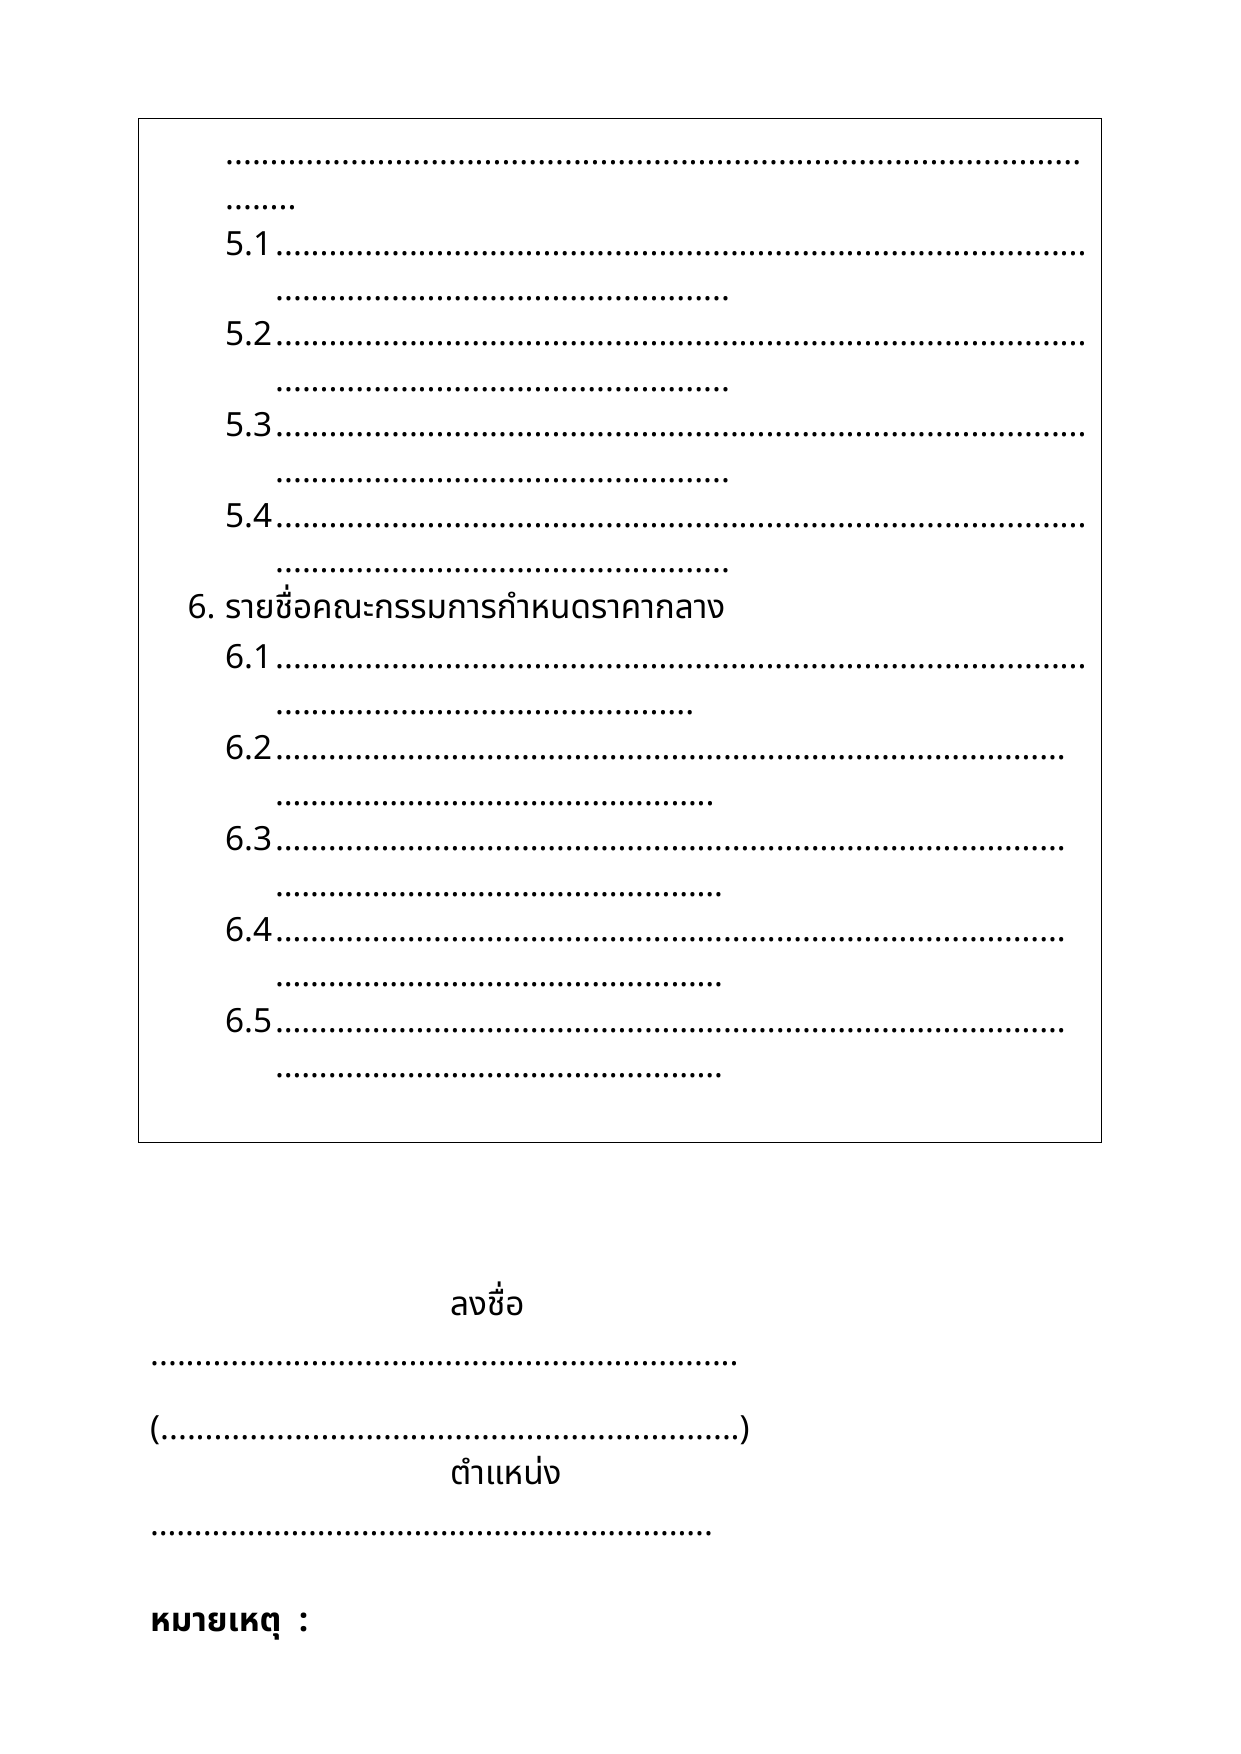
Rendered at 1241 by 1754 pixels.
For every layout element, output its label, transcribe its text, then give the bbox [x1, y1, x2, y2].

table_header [139, 119, 1101, 1142]
text หมายเหตุ : [150, 1595, 1090, 1646]
text (.................................................................) [150, 1375, 1090, 1449]
text ลงชื่อ .................................................................. [150, 1279, 1090, 1375]
text ตำแหน่ง ………………………………..…………………….. [150, 1449, 1090, 1550]
